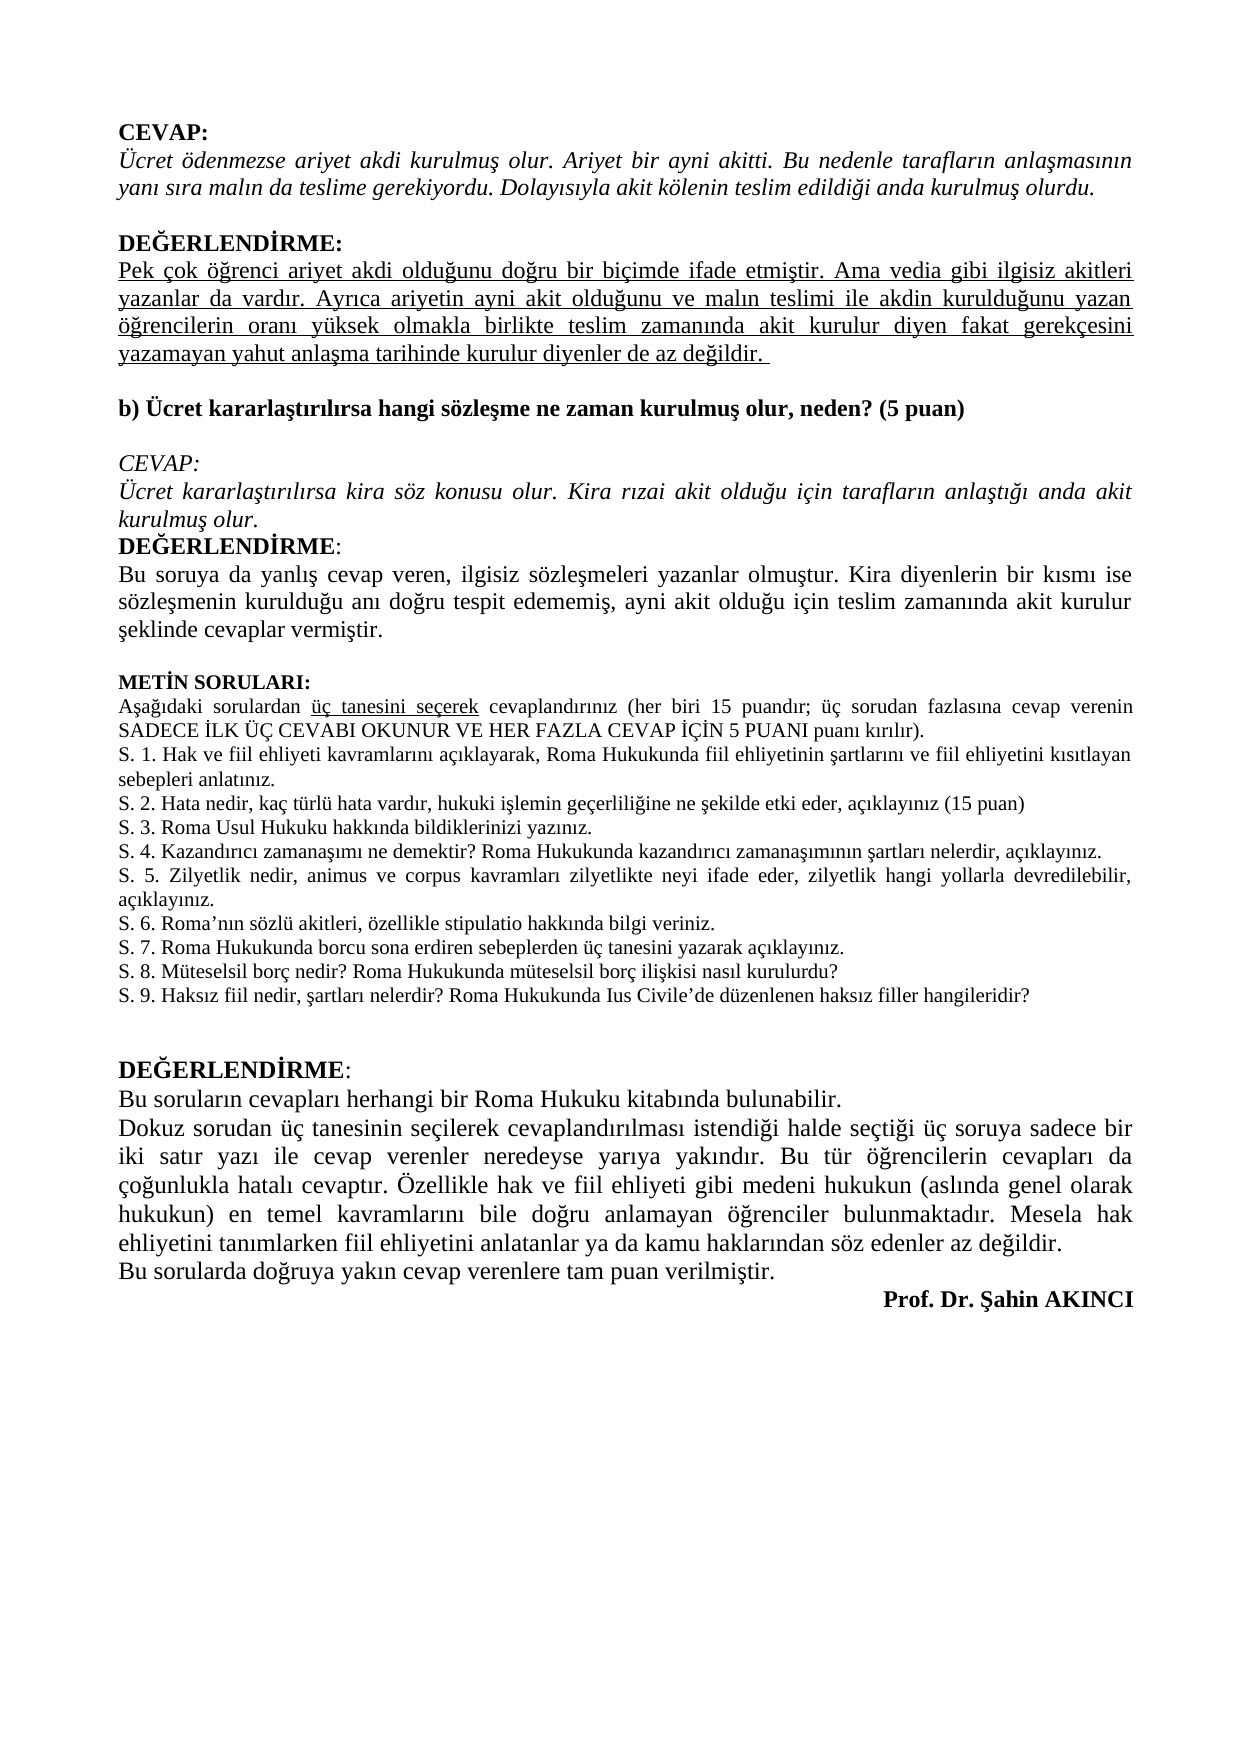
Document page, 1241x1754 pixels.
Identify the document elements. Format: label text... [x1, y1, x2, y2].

text Bu soruya da yanlış cevap veren, ilgisiz sözleşmeleri yazanlar olmuştur. Kira diyenlerin bir kısmı ise sözleşmenin kurulduğu anı doğru tespit edememiş, ayni akit olduğu için teslim zamanında akit kurulur şeklinde cevaplar vermiştir. [118, 560, 1134, 643]
text S. 8. Müteselsil borç nedir? Roma Hukukunda müteselsil borç ilişkisi nasıl kurulurdu? [118, 959, 1134, 983]
text DEĞERLENDİRME: [118, 1055, 1134, 1084]
text S. 6. Roma’nın sözlü akitleri, özellikle stipulatio hakkında bilgi veriniz. [118, 911, 1134, 935]
text Bu soruların cevapları herhangi bir Roma Hukuku kitabında bulunabilir. [118, 1084, 1134, 1113]
text DEĞERLENDİRME: [118, 228, 1134, 256]
text Pek çok öğrenci ariyet akdi olduğunu doğru bir biçimde ifade etmiştir. Ama vedia gibi ilgisiz akitleri yazanlar da vardır. Ayrıca ariyetin ayni akit olduğunu ve malın teslimi ile akdin kurulduğunu yazan öğrencilerin oranı yüksek olmakla birlikte teslim zamanında akit kurulur diyen fakat gerekçesini yazamayan yahut anlaşma tarihinde kurulur diyenler de az değildir. [118, 281, 1134, 335]
text Bu sorularda doğruya yakın cevap verenlere tam puan verilmiştir. [118, 1256, 1134, 1285]
text Pek çok öğrenci ariyet akdi olduğunu doğru bir biçimde ifade etmiştir. Ama vedia gibi ilgisiz akitleri yazanlar da vardır. Ayrıca ariyetin ayni akit olduğunu ve malın teslimi ile akdin kurulduğunu yazan öğrencilerin oranı yüksek olmakla birlikte teslim zamanında akit kurulur diyen fakat gerekçesini yazamayan yahut anlaşma tarihinde kurulur diyenler de az değildir. [118, 336, 1134, 367]
text Ücret ödenmezse ariyet akdi kurulmuş olur. Ariyet bir ayni akitti. Bu nedenle tarafların anlaşmasının yanı sıra malın da teslime gerekiyordu. Dolayısıyla akit kölenin teslim edildiği anda kurulmuş olurdu. [118, 146, 1134, 201]
text Aşağıdaki sorulardan üç tanesini seçerek cevaplandırınız (her biri 15 puandır; üç sorudan fazlasına cevap verenin SADECE İLK ÜÇ CEVABI OKUNUR VE HER FAZLA CEVAP İÇİN 5 PUANI puanı kırılır). [118, 694, 1134, 742]
text Prof. Dr. Şahin AKINCI [118, 1285, 1134, 1313]
text S. 4. Kazandırıcı zamanaşımı ne demektir? Roma Hukukunda kazandırıcı zamanaşımının şartları nelerdir, açıklayınız. [118, 839, 1134, 863]
text S. 2. Hata nedir, kaç türlü hata vardır, hukuki işlemin geçerliliğine ne şekilde etki eder, açıklayınız (15 puan) [118, 791, 1134, 814]
text CEVAP: [118, 118, 1134, 146]
text S. 3. Roma Usul Hukuku hakkında bildiklerinizi yazınız. [118, 814, 1134, 839]
text Ücret kararlaştırılırsa kira söz konusu olur. Kira rızai akit olduğu için tarafların anlaştığı anda akit kurulmuş olur. [118, 477, 1134, 532]
text S. 5. Zilyetlik nedir, animus ve corpus kavramları zilyetlikte neyi ifade eder, zilyetlik hangi yollarla devredilebilir, açıklayınız. [118, 863, 1134, 911]
text Pek çok öğrenci ariyet akdi olduğunu doğru bir biçimde ifade etmiştir. Ama vedia gibi ilgisiz akitleri yazanlar da vardır. Ayrıca ariyetin ayni akit olduğunu ve malın teslimi ile akdin kurulduğunu yazan öğrencilerin oranı yüksek olmakla birlikte teslim zamanında akit kurulur diyen fakat gerekçesini yazamayan yahut anlaşma tarihinde kurulur diyenler de az değildir. [118, 256, 1134, 280]
text S. 7. Roma Hukukunda borcu sona erdiren sebeplerden üç tanesini yazarak açıklayınız. [118, 935, 1134, 959]
text S. 1. Hak ve fiil ehliyeti kavramlarını açıklayarak, Roma Hukukunda fiil ehliyetinin şartlarını ve fiil ehliyetini kısıtlayan sebepleri anlatınız. [118, 742, 1134, 791]
text METİN SORULARI: [118, 670, 1134, 694]
text S. 9. Haksız fiil nedir, şartları nelerdir? Roma Hukukunda Ius Civile’de düzenlenen haksız filler hangileridir? [118, 983, 1134, 1007]
text DEĞERLENDİRME: [118, 532, 1134, 560]
text b) Ücret kararlaştırılırsa hangi sözleşme ne zaman kurulmuş olur, neden? (5 puan) [118, 394, 1134, 422]
text Dokuz sorudan üç tanesinin seçilerek cevaplandırılması istendiği halde seçtiği üç soruya sadece bir iki satır yazı ile cevap verenler neredeyse yarıya yakındır. Bu tür öğrencilerin cevapları da çoğunlukla hatalı cevaptır. Özellikle hak ve fiil ehliyeti gibi medeni hukukun (aslında genel olarak hukukun) en temel kavramlarını bile doğru anlamayan öğrenciler bulunmaktadır. Mesela hak ehliyetini tanımlarken fiil ehliyetini anlatanlar ya da kamu haklarından söz edenler az değildir. [118, 1113, 1134, 1256]
text CEVAP: [118, 449, 1134, 477]
